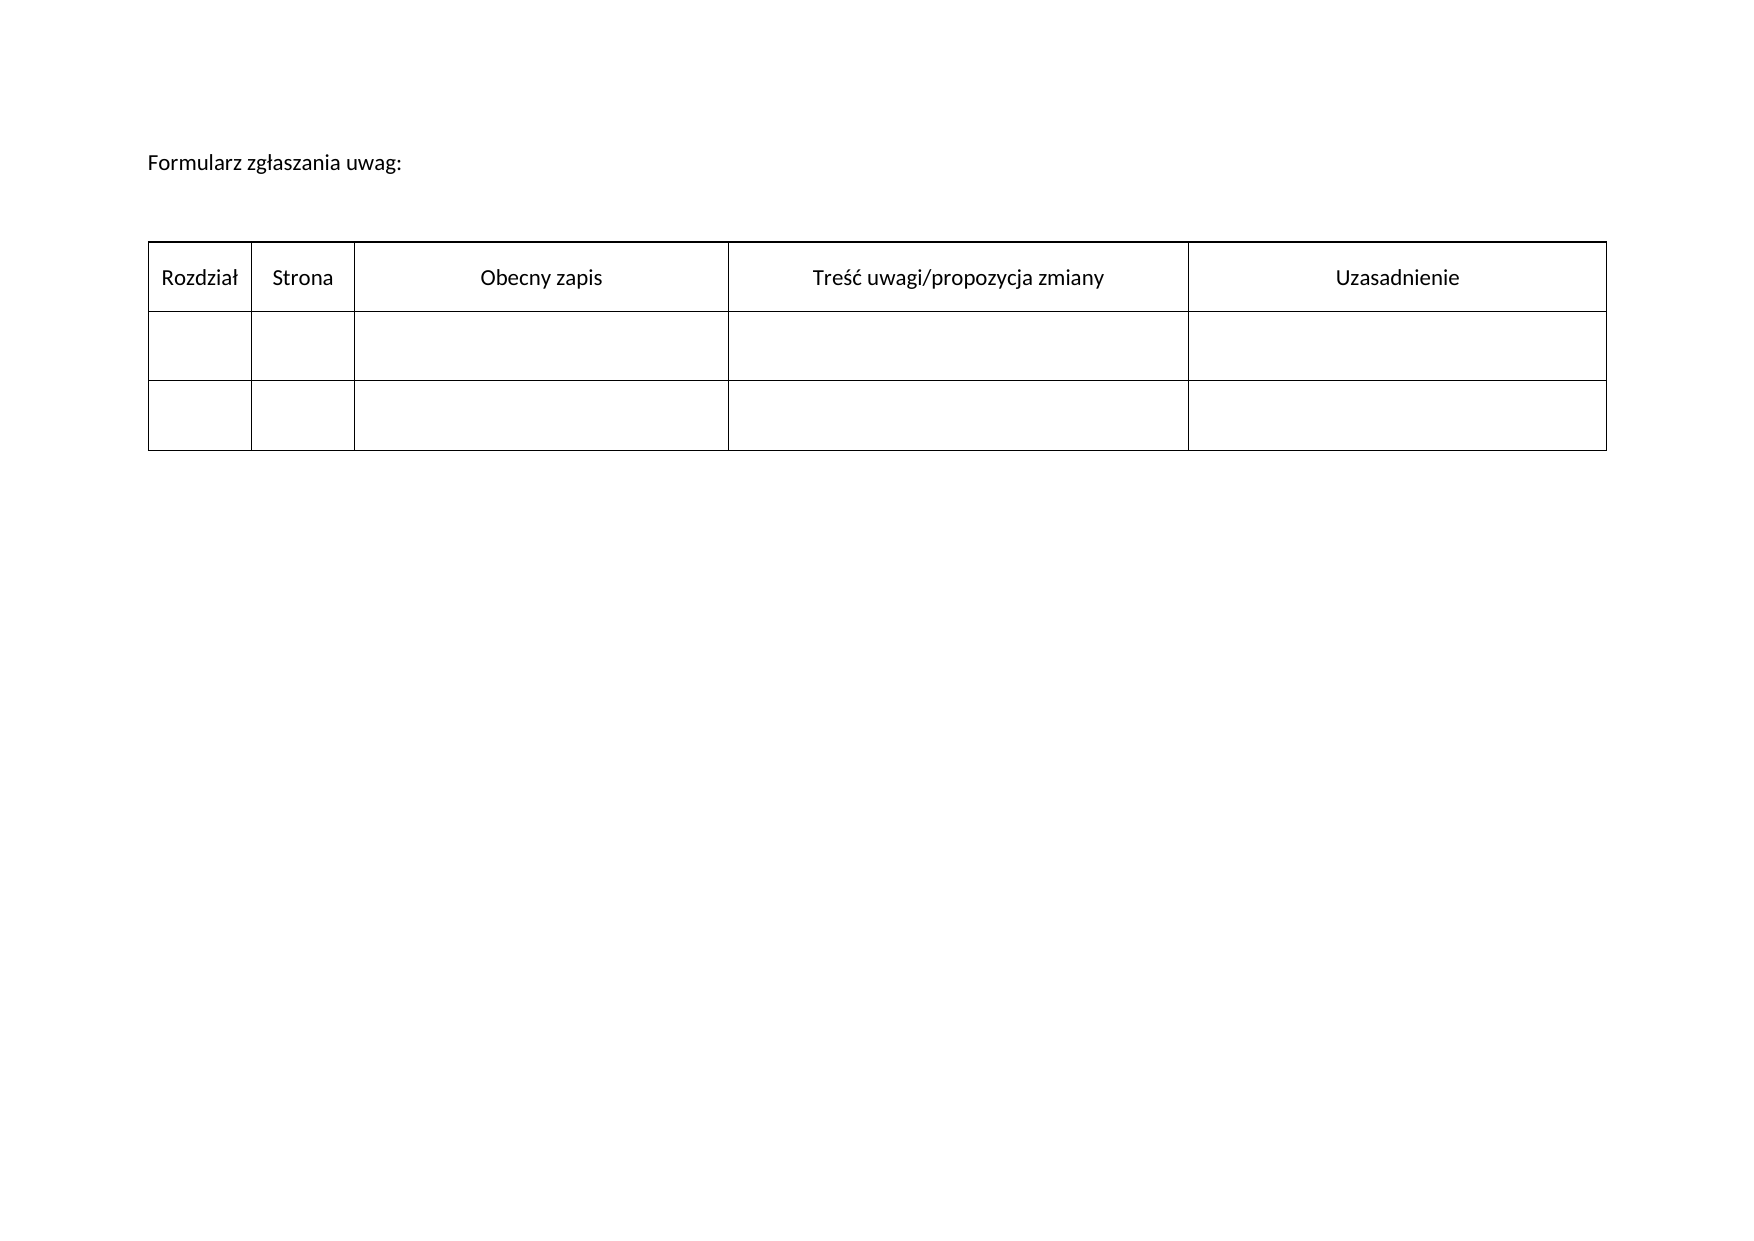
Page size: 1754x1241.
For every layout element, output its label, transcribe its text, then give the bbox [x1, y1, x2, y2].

table_cell [1189, 312, 1606, 380]
text Formularz zgłaszania uwag: [148, 148, 1606, 176]
table_cell [1189, 381, 1606, 450]
table_header Rozdział [149, 243, 251, 311]
table_cell [252, 312, 354, 380]
table_cell [729, 381, 1188, 450]
table_header Treść uwagi/propozycja zmiany [729, 243, 1188, 311]
table_cell [355, 312, 728, 380]
table_header Uzasadnienie [1189, 243, 1606, 311]
table_cell [729, 312, 1188, 380]
table_header Obecny zapis [355, 243, 728, 311]
table_cell [355, 381, 728, 450]
table_cell [149, 381, 251, 450]
table_cell [252, 381, 354, 450]
table_header Strona [252, 243, 354, 311]
table_cell [149, 312, 251, 380]
